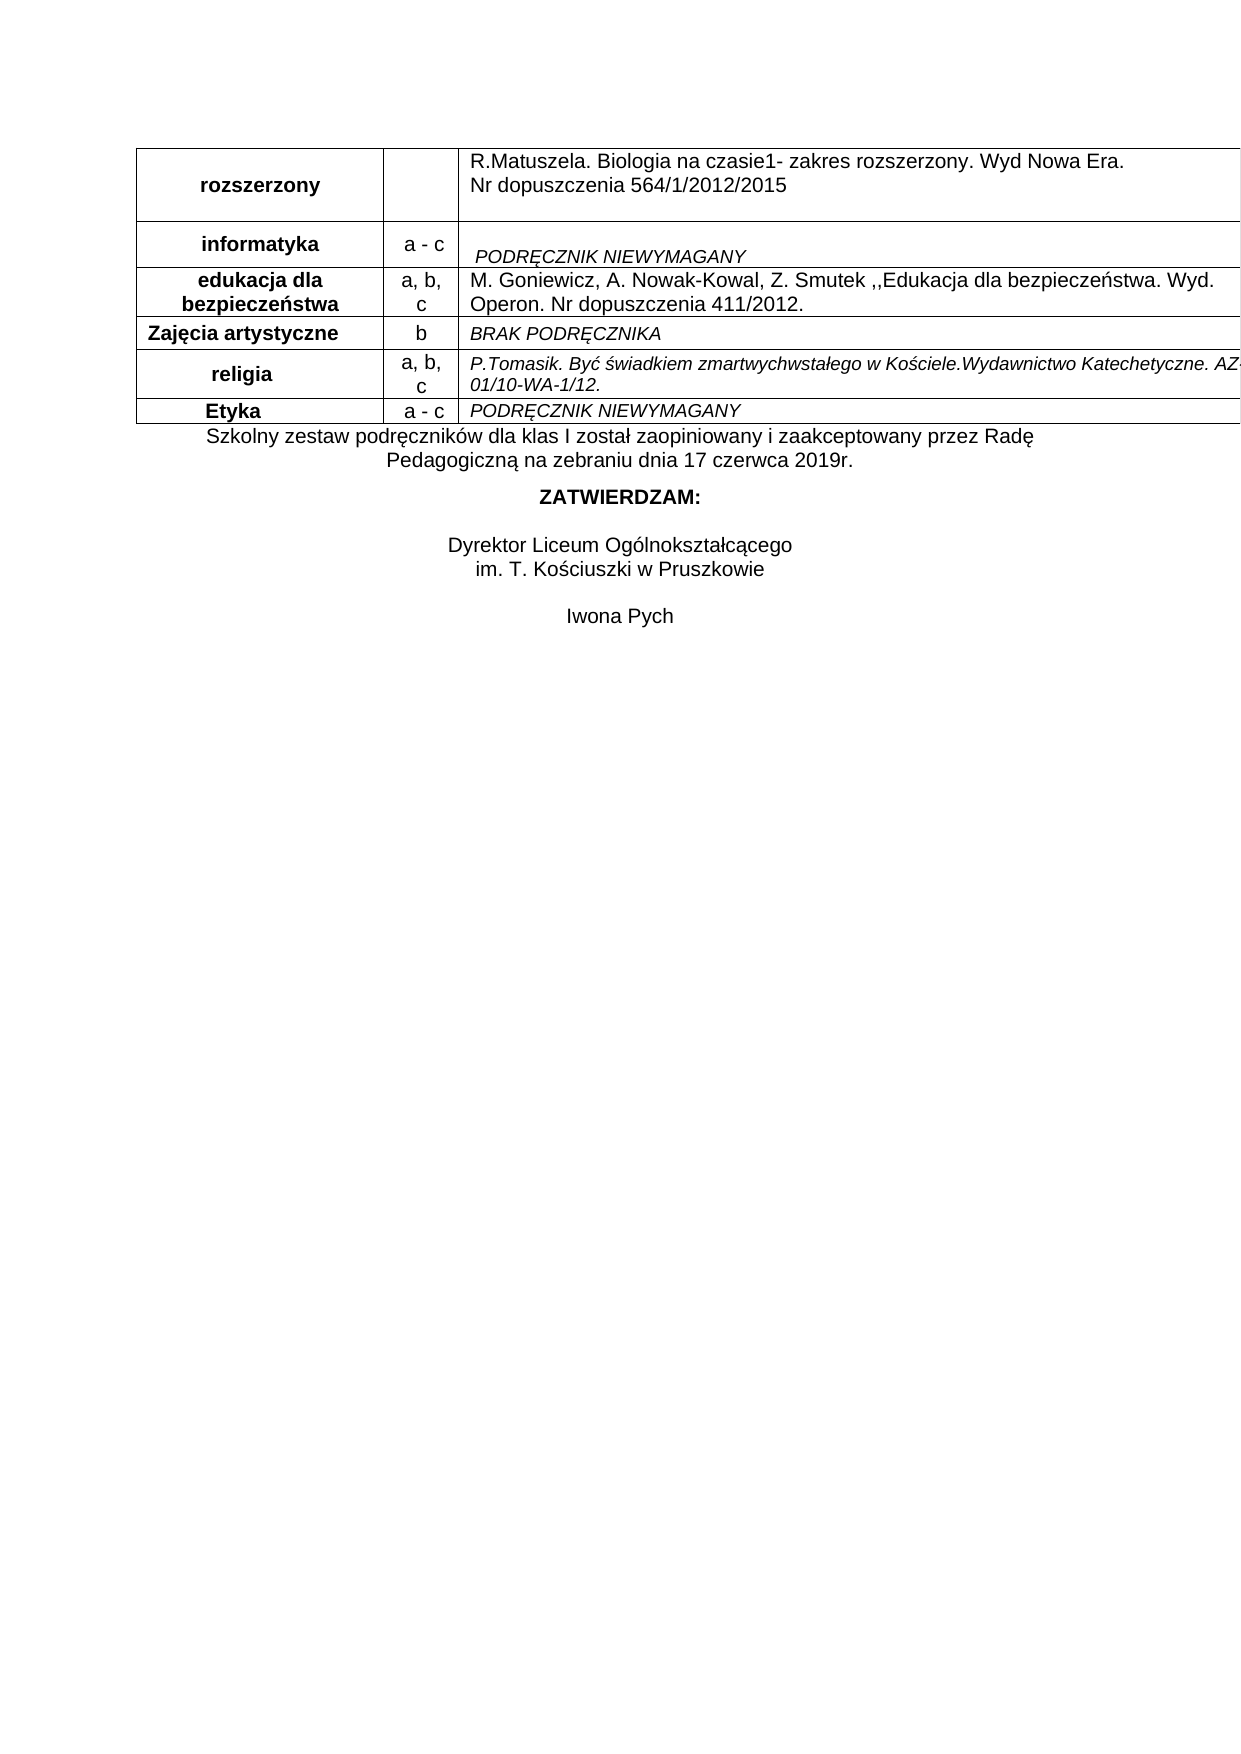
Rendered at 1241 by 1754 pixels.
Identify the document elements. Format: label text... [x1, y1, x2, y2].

text ZATWIERDZAM: [148, 484, 1093, 508]
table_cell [137, 149, 383, 221]
text Szkolny zestaw podręczników dla klas I został zaopiniowany i zaakceptowany przez Radę Pedagogiczną na zebraniu dnia 17 czerwca 2019r. [148, 424, 1093, 472]
table_cell Etyka [137, 399, 383, 423]
text Iwona Pych [148, 604, 1093, 628]
table_cell edukacja dla bezpieczeństwa [137, 268, 383, 316]
table_cell c [384, 149, 458, 221]
table_cell a - c [384, 399, 458, 423]
table_cell PODRĘCZNIK NIEWYMAGANY [459, 399, 1240, 423]
table_cell a - c [384, 222, 458, 267]
table_cell a, b, c [384, 268, 458, 316]
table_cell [459, 149, 1240, 221]
table_cell M. Goniewicz, A. Nowak-Kowal, Z. Smutek ,,Edukacja dla bezpieczeństwa. Wyd. Operon. Nr dopuszczenia 411/2012. [459, 268, 1240, 316]
table_cell b [384, 317, 458, 349]
table_cell religia [137, 350, 383, 398]
table_cell a, b, c [384, 350, 458, 398]
table_cell PODRĘCZNIK NIEWYMAGANY [459, 222, 1240, 267]
text im. T. Kościuszki w Pruszkowie [148, 556, 1093, 580]
table_cell BRAK PODRĘCZNIKA [459, 317, 1240, 349]
table_cell informatyka [137, 222, 383, 267]
table_cell P.Tomasik. Być świadkiem zmartwychwstałego w Kościele.Wydawnictwo Katechetyczne. AZ-41-01/10-WA-1/12. [459, 350, 1240, 398]
table_cell Zajęcia artystyczne [137, 317, 383, 349]
text Dyrektor Liceum Ogólnokształcącego [148, 532, 1093, 556]
